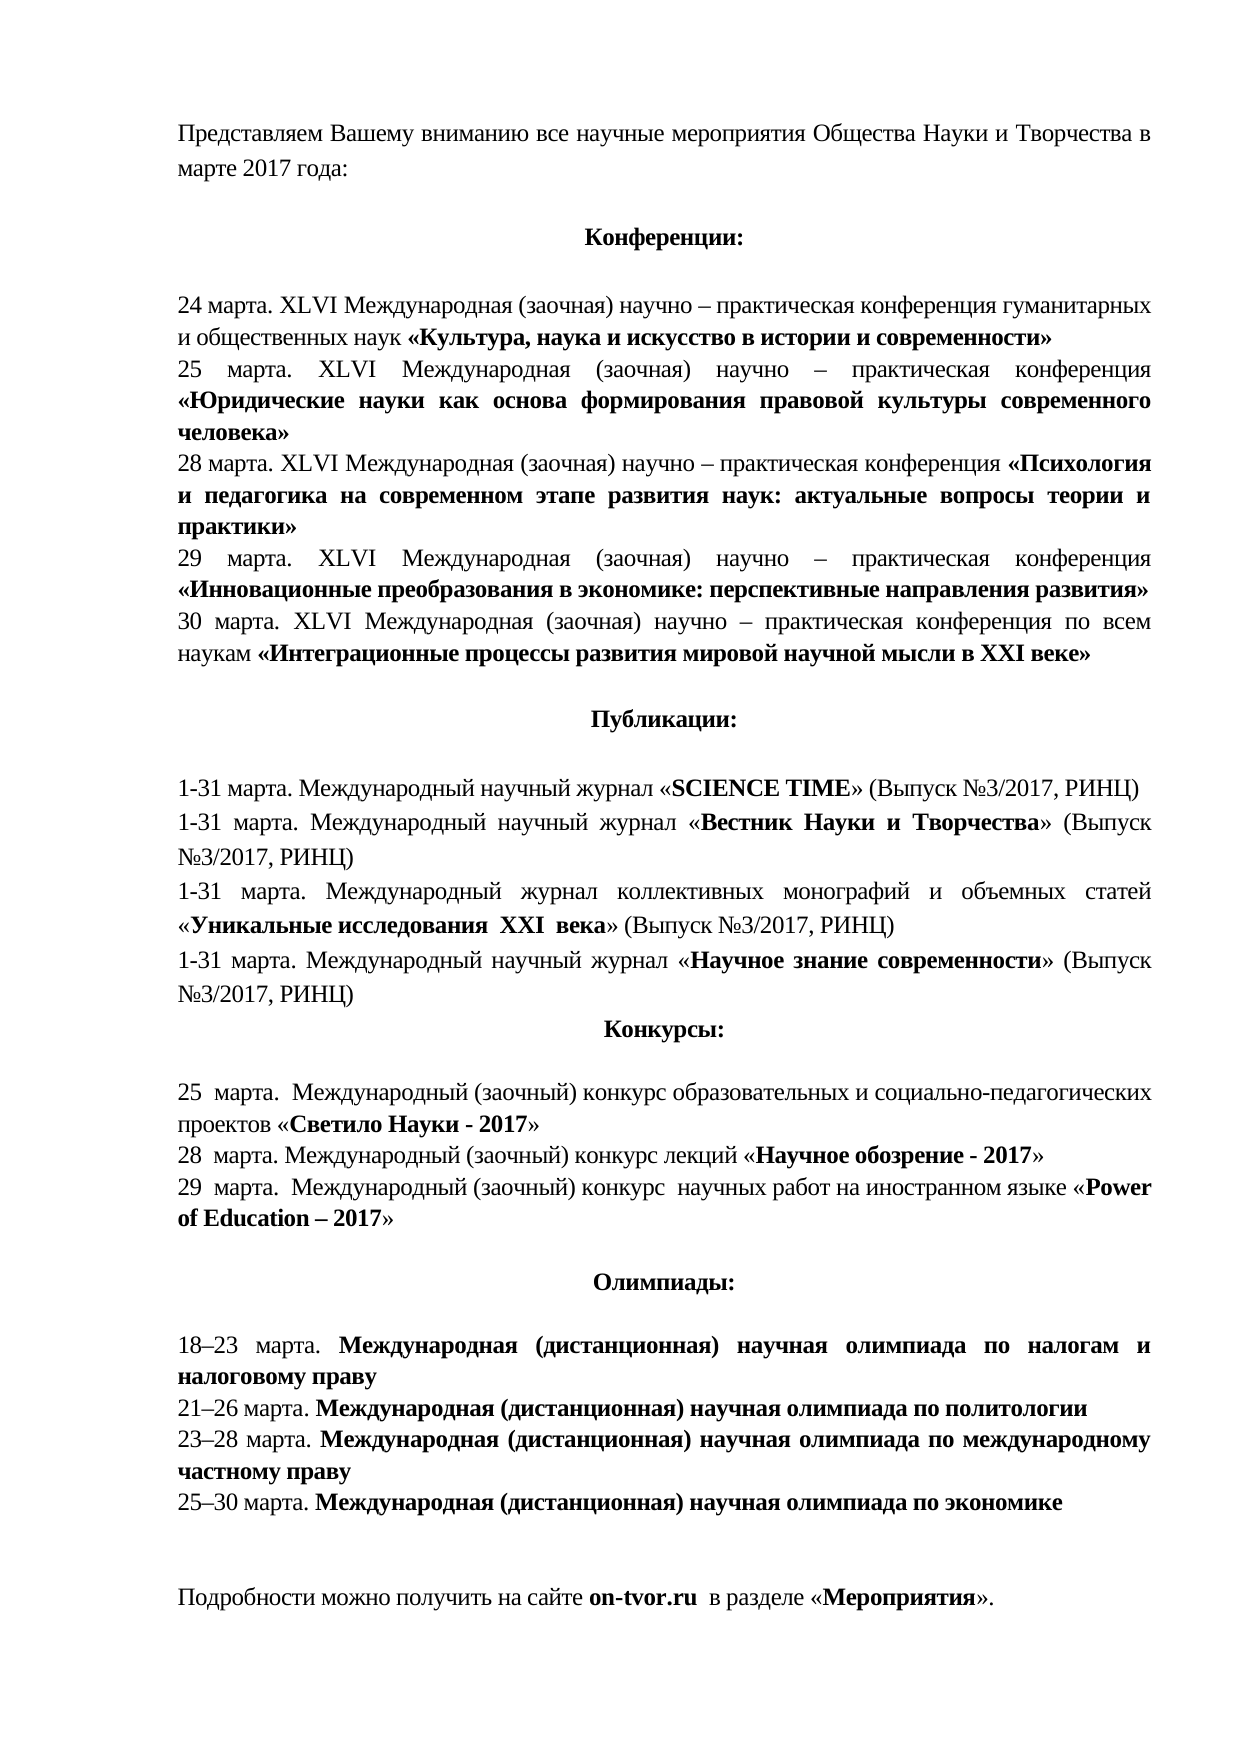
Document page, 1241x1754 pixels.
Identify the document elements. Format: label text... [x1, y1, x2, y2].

text Представляем Вашему вниманию все научные мероприятия Общества Науки и Творчества в марте 2017 года: [177, 118, 1152, 181]
text 28 марта. XLVI Международная (заочная) научно – практическая конференция «Психология и педагогика на современном этапе развития наук: актуальные вопросы теории и практики» [177, 448, 1152, 540]
text 28 марта. Международный (заочный) конкурс лекций «Научное обозрение - 2017» [177, 1140, 1152, 1169]
text Конкурсы: [177, 1014, 1152, 1043]
text 18–23 марта. Международная (дистанционная) научная олимпиада по налогам и налоговому праву [177, 1330, 1152, 1390]
text 21–26 марта. Международная (дистанционная) научная олимпиада по политологии [177, 1393, 1152, 1422]
text Подробности можно получить на сайте on-tvor.ru в разделе «Мероприятия». [177, 1582, 1152, 1611]
text 1-31 марта. Международный научный журнал «Научное знание современности» (Выпуск №3/2017, РИНЦ) [177, 945, 1152, 1008]
text 1-31 марта. Международный научный журнал «SCIENCE TIME» (Выпуск №3/2017, РИНЦ) [177, 773, 1152, 801]
text 25 марта. XLVI Международная (заочная) научно – практическая конференция «Юридические науки как основа формирования правовой культуры современного человека» [177, 354, 1152, 446]
text 24 марта. XLVI Международная (заочная) научно – практическая конференция гуманитарных и общественных наук «Культура, наука и искусство в истории и современности» [177, 291, 1152, 351]
text Олимпиады: [177, 1267, 1152, 1295]
text 30 марта. XLVI Международная (заочная) научно – практическая конференция по всем наукам «Интеграционные процессы развития мировой научной мысли в XXI веке» [177, 606, 1152, 666]
text Конференции: [177, 222, 1152, 250]
text 1-31 марта. Международный научный журнал «Вестник Науки и Творчества» (Выпуск №3/2017, РИНЦ) [177, 807, 1152, 870]
text 1-31 марта. Международный журнал коллективных монографий и объемных статей «Уникальные исследования XXI века» (Выпуск №3/2017, РИНЦ) [177, 876, 1152, 939]
text 29 марта. XLVI Международная (заочная) научно – практическая конференция «Инновационные преобразования в экономике: перспективные направления развития» [177, 543, 1152, 603]
text 25–30 марта. Международная (дистанционная) научная олимпиада по экономике [177, 1487, 1152, 1516]
text Публикации: [177, 704, 1152, 732]
text 29 марта. Международный (заочный) конкурс научных работ на иностранном языке «Power of Education – 2017» [177, 1172, 1152, 1232]
text 23–28 марта. Международная (дистанционная) научная олимпиада по международному частному праву [177, 1424, 1152, 1485]
text 25 марта. Международный (заочный) конкурс образовательных и социально-педагогических проектов «Светило Науки - 2017» [177, 1077, 1152, 1137]
